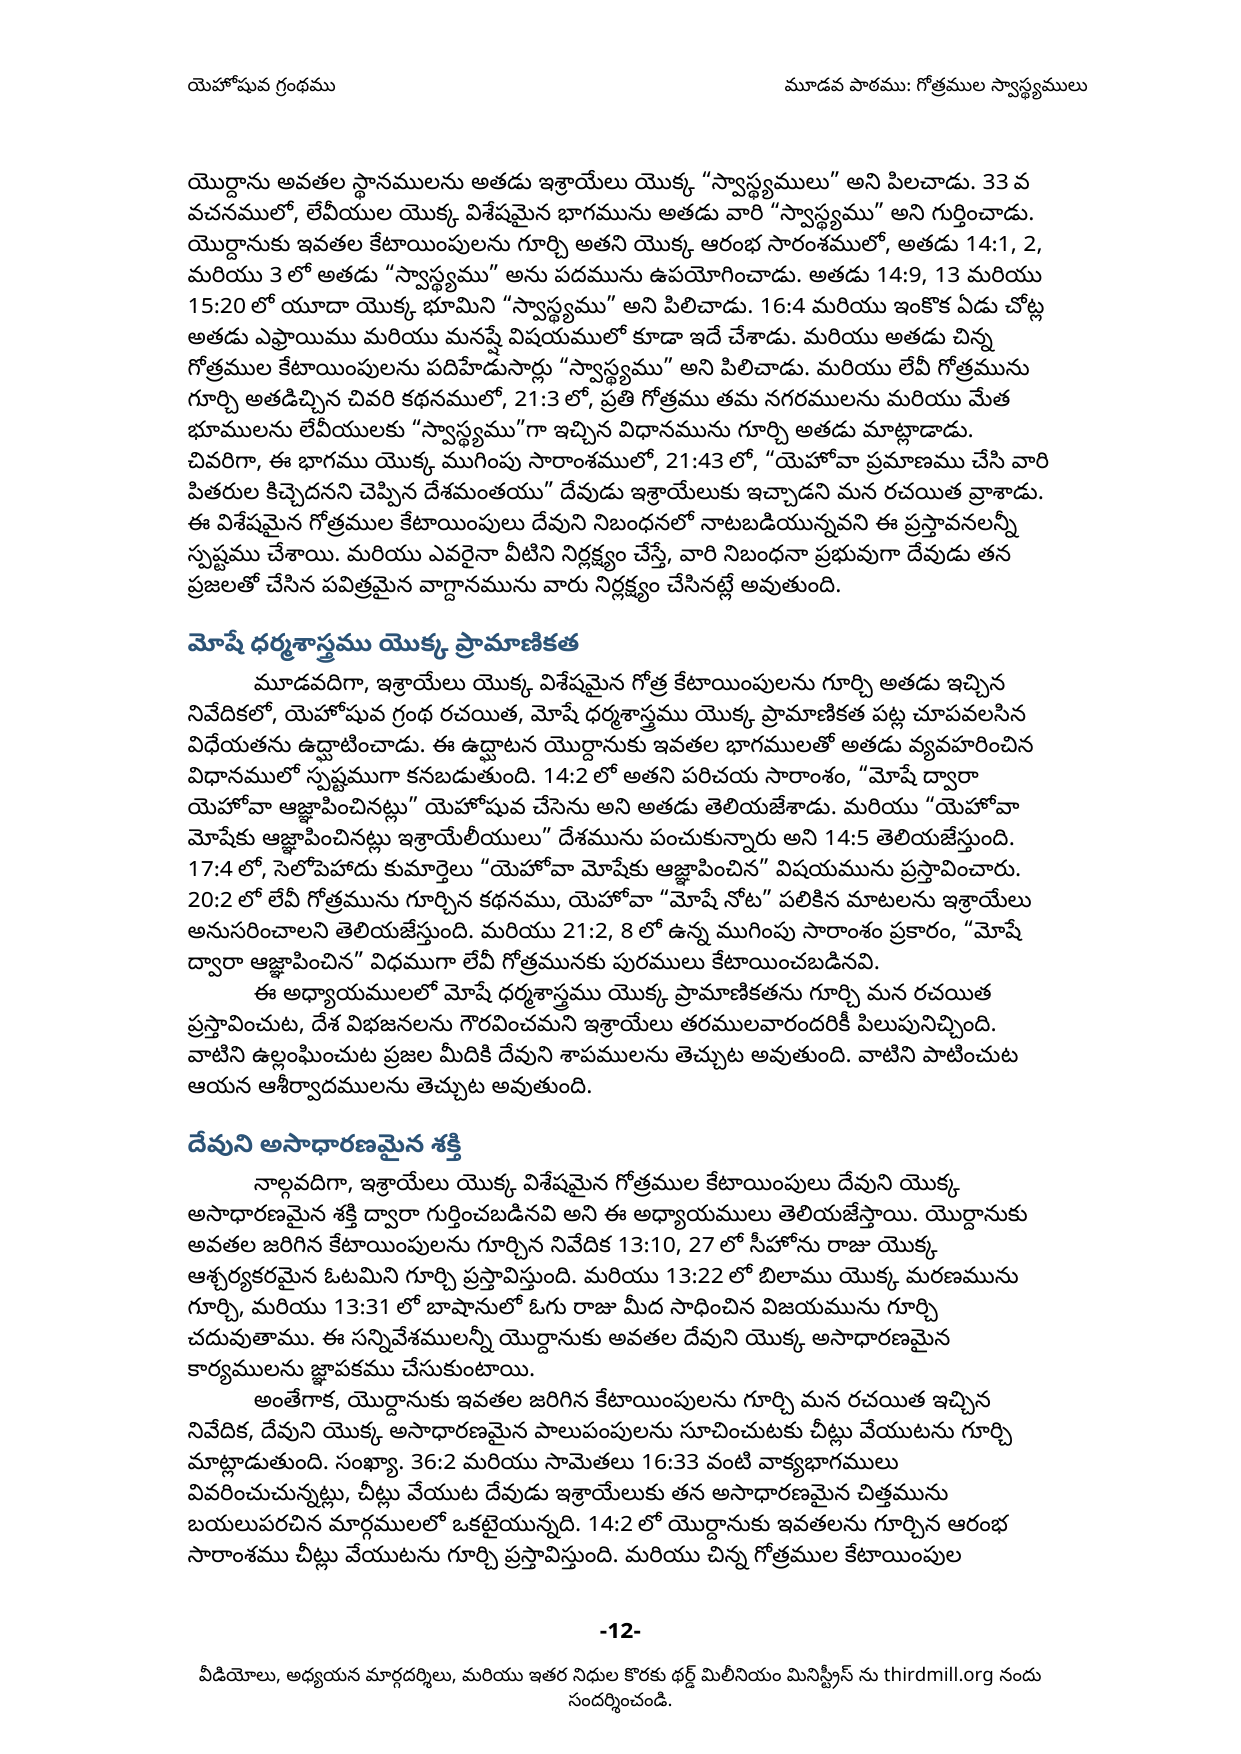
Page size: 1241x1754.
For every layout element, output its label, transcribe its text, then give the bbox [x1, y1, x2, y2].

text మూడవదిగా, ఇశ్రాయేలు యొక్క విశేషమైన గోత్ర కేటాయింపులను గూర్చి అతడు ఇచ్చిన నివేదికలో, యెహోషువ గ్రంథ రచయిత, మోషే ధర్మశాస్త్రము యొక్క ప్రామాణికత పట్ల చూపవలసిన విధేయతను ఉద్ఘాటించాడు. ఈ ఉద్ఘాటన యొర్దానుకు ఇవతల భాగములతో అతడు వ్యవహరించిన విధానములో స్పష్టముగా కనబడుతుంది. 14:2లో అతని పరిచయ సారాంశం, “మోషే ద్వారా యెహోవా ఆజ్ఞాపించినట్లు” యెహోషువ చేసెను అని అతడు తెలియజేశాడు. మరియు “యెహోవా మోషేకు ఆజ్ఞాపించినట్లు ఇశ్రాయేలీయులు” దేశమును పంచుకున్నారు అని 14:5 తెలియజేస్తుంది. 17:4లో, సెలోపెహాదు కుమార్తెలు “యెహోవా మోషేకు ఆజ్ఞాపించిన” విషయమును ప్రస్తావించారు. 20:2లో లేవీ గోత్రమును గూర్చిన కథనము, యెహోవా “మోషే నోట” పలికిన మాటలను ఇశ్రాయేలు అనుసరించాలని తెలియజేస్తుంది. మరియు 21:2, 8లో ఉన్న ముగింపు సారాంశం ప్రకారం, “మోషే ద్వారా ఆజ్ఞాపించిన” విధముగా లేవీ గోత్రమునకు పురములు కేటాయించబడినవి. [187, 670, 1053, 980]
text ఈ అధ్యాయములలో మోషే ధర్మశాస్త్రము యొక్క ప్రామాణికతను గూర్చి మన రచయిత ప్రస్తావించుట, దేశ విభజనలను గౌరవించమని ఇశ్రాయేలు తరములవారందరికీ పిలుపునిచ్చింది. వాటిని ఉల్లంఘించుట ప్రజల మీదికి దేవుని శాపములను తెచ్చుట అవుతుంది. వాటిని పాటించుట ఆయన ఆశీర్వాదములను తెచ్చుట అవుతుంది. [187, 980, 1053, 1104]
subtitle దేవుని అసాధారణమైన శక్తి [187, 1129, 1053, 1162]
subtitle మోషే ధర్మశాస్త్రము యొక్క ప్రామాణికత [187, 629, 1053, 662]
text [187, 169, 1053, 604]
text నాల్గవదిగా, ఇశ్రాయేలు యొక్క విశేషమైన గోత్రముల కేటాయింపులు దేవుని యొక్క అసాధారణమైన శక్తి ద్వారా గుర్తించబడినవి అని ఈ అధ్యాయములు తెలియజేస్తాయి. యొర్దానుకు అవతల జరిగిన కేటాయింపులను గూర్చిన నివేదిక 13:10, 27లో సీహోను రాజు యొక్క ఆశ్చర్యకరమైన ఓటమిని గూర్చి ప్రస్తావిస్తుంది. మరియు 13:22లో బిలాము యొక్క మరణమును గూర్చి, మరియు 13:31లో బాషానులో ఓగు రాజు మీద సాధించిన విజయమును గూర్చి చదువుతాము. ఈ సన్నివేశములన్నీ యొర్దానుకు అవతల దేవుని యొక్క అసాధారణమైన కార్యములను జ్ఞాపకము చేసుకుంటాయి. [187, 1171, 1053, 1388]
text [187, 1388, 1053, 1574]
